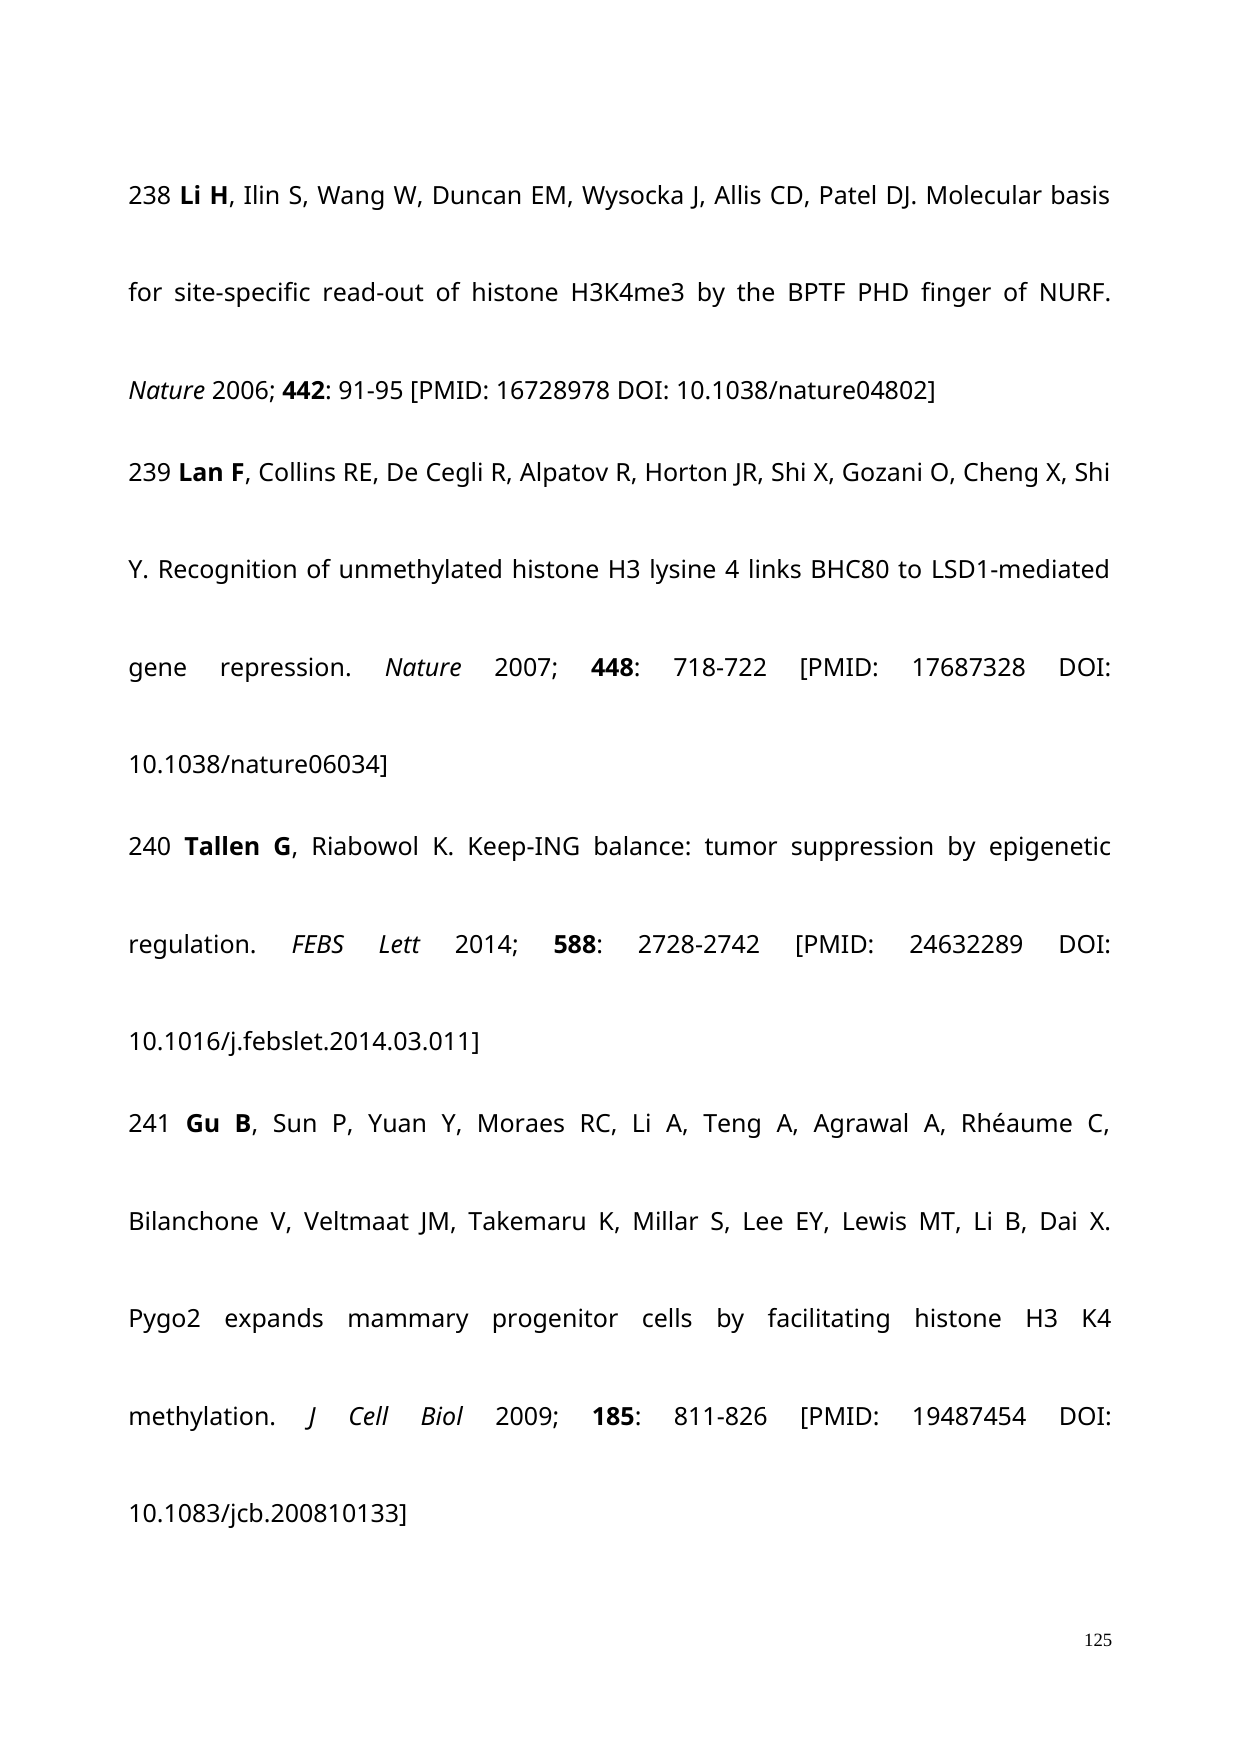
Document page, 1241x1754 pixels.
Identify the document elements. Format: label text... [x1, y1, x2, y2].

text 241 Gu B, Sun P, Yuan Y, Moraes RC, Li A, Teng A, Agrawal A, Rhéaume C, Bilanchone V, Veltmaat JM, Takemaru K, Millar S, Lee EY, Lewis MT, Li B, Dai X. Pygo2 expands mammary progenitor cells by facilitating histone H3 K4 methylation. J Cell Biol 2009; 185: 811-826 [PMID: 19487454 DOI: 10.1083/jcb.200810133] [128, 1090, 1112, 1545]
text 239 Lan F, Collins RE, De Cegli R, Alpatov R, Horton JR, Shi X, Gozani O, Cheng X, Shi Y. Recognition of unmethylated histone H3 lysine 4 links BHC80 to LSD1-mediated gene repression. Nature 2007; 448: 718-722 [PMID: 17687328 DOI: 10.1038/nature06034] [128, 439, 1112, 796]
text 240 Tallen G, Riabowol K. Keep-ING balance: tumor suppression by epigenetic regulation. FEBS Lett 2014; 588: 2728-2742 [PMID: 24632289 DOI: 10.1016/j.febslet.2014.03.011] [128, 813, 1112, 1073]
text 238 Li H, Ilin S, Wang W, Duncan EM, Wysocka J, Allis CD, Patel DJ. Molecular basis for site-specific read-out of histone H3K4me3 by the BPTF PHD finger of NURF. Nature 2006; 442: 91-95 [PMID: 16728978 DOI: 10.1038/nature04802] [128, 162, 1112, 422]
